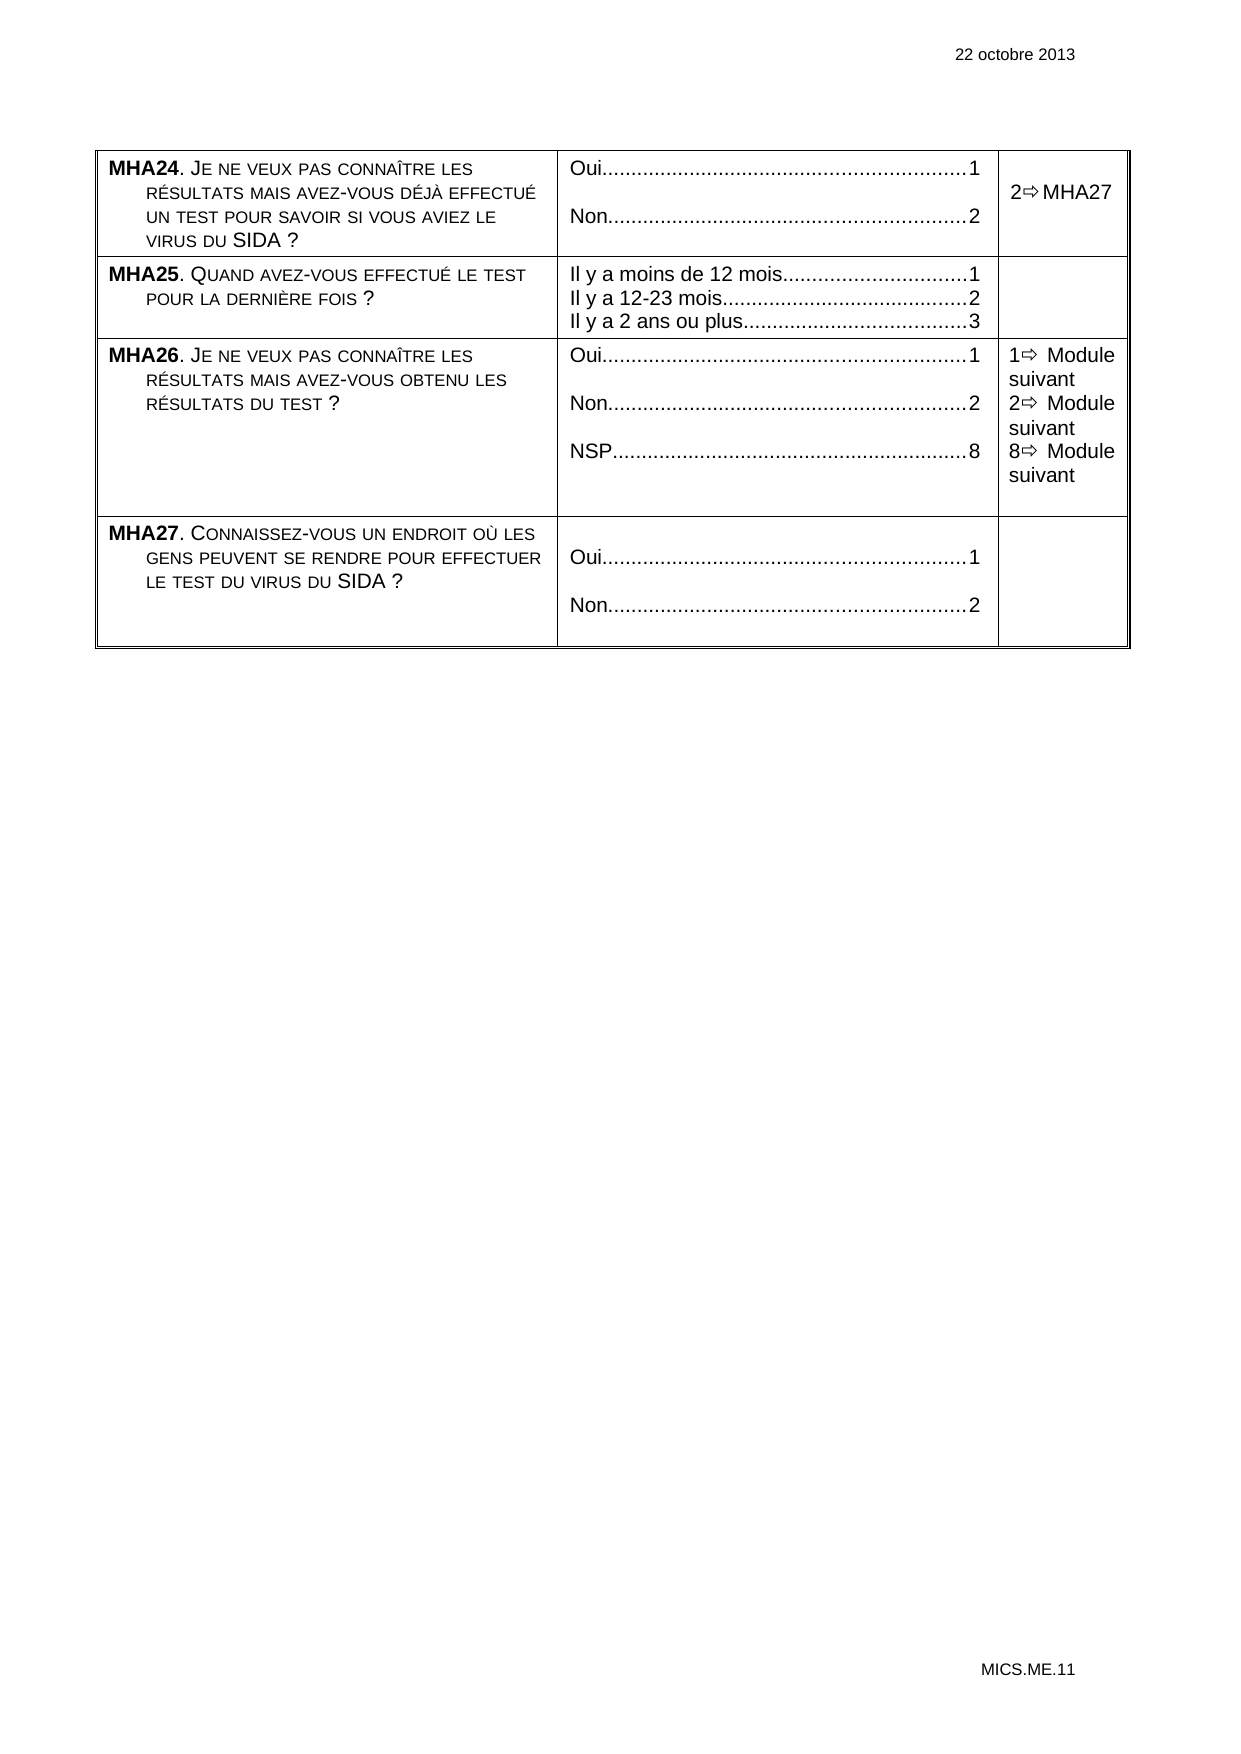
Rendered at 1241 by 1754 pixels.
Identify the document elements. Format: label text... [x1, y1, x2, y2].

table_cell [999, 257, 1127, 338]
table_cell Oui 1 Non 2 NSP 8 [558, 339, 998, 516]
table_cell Il y a moins de 12 mois 1 Il y a 12-23 mois 2 Il y a 2 ans ou plus 3 [558, 257, 998, 338]
table_cell 2MHA27 [999, 151, 1127, 256]
table_cell 1 Module suivant 2 Module suivant 8 Module suivant [999, 339, 1127, 516]
table_cell [999, 517, 1127, 646]
table_cell Oui 1 Non 2 [558, 151, 998, 256]
table_cell MHA27. Connaissez-vous un endroit où les gens peuvent se rendre pour effectuer le test du virus du SIDA ? [98, 517, 557, 646]
table_cell MHA26. Je ne veux pas connaître les résultats mais avez-vous obtenu les résultats du test ? [98, 339, 557, 516]
table_cell MHA25. Quand avez-vous effectué le test pour la dernière fois ? [98, 257, 557, 338]
table_cell MHA24. Je ne veux pas connaître les résultats mais avez-vous déjà effectué un test pour savoir si vous aviez le virus du SIDA ? [98, 151, 557, 256]
table_cell Oui 1 Non 2 [558, 517, 998, 646]
